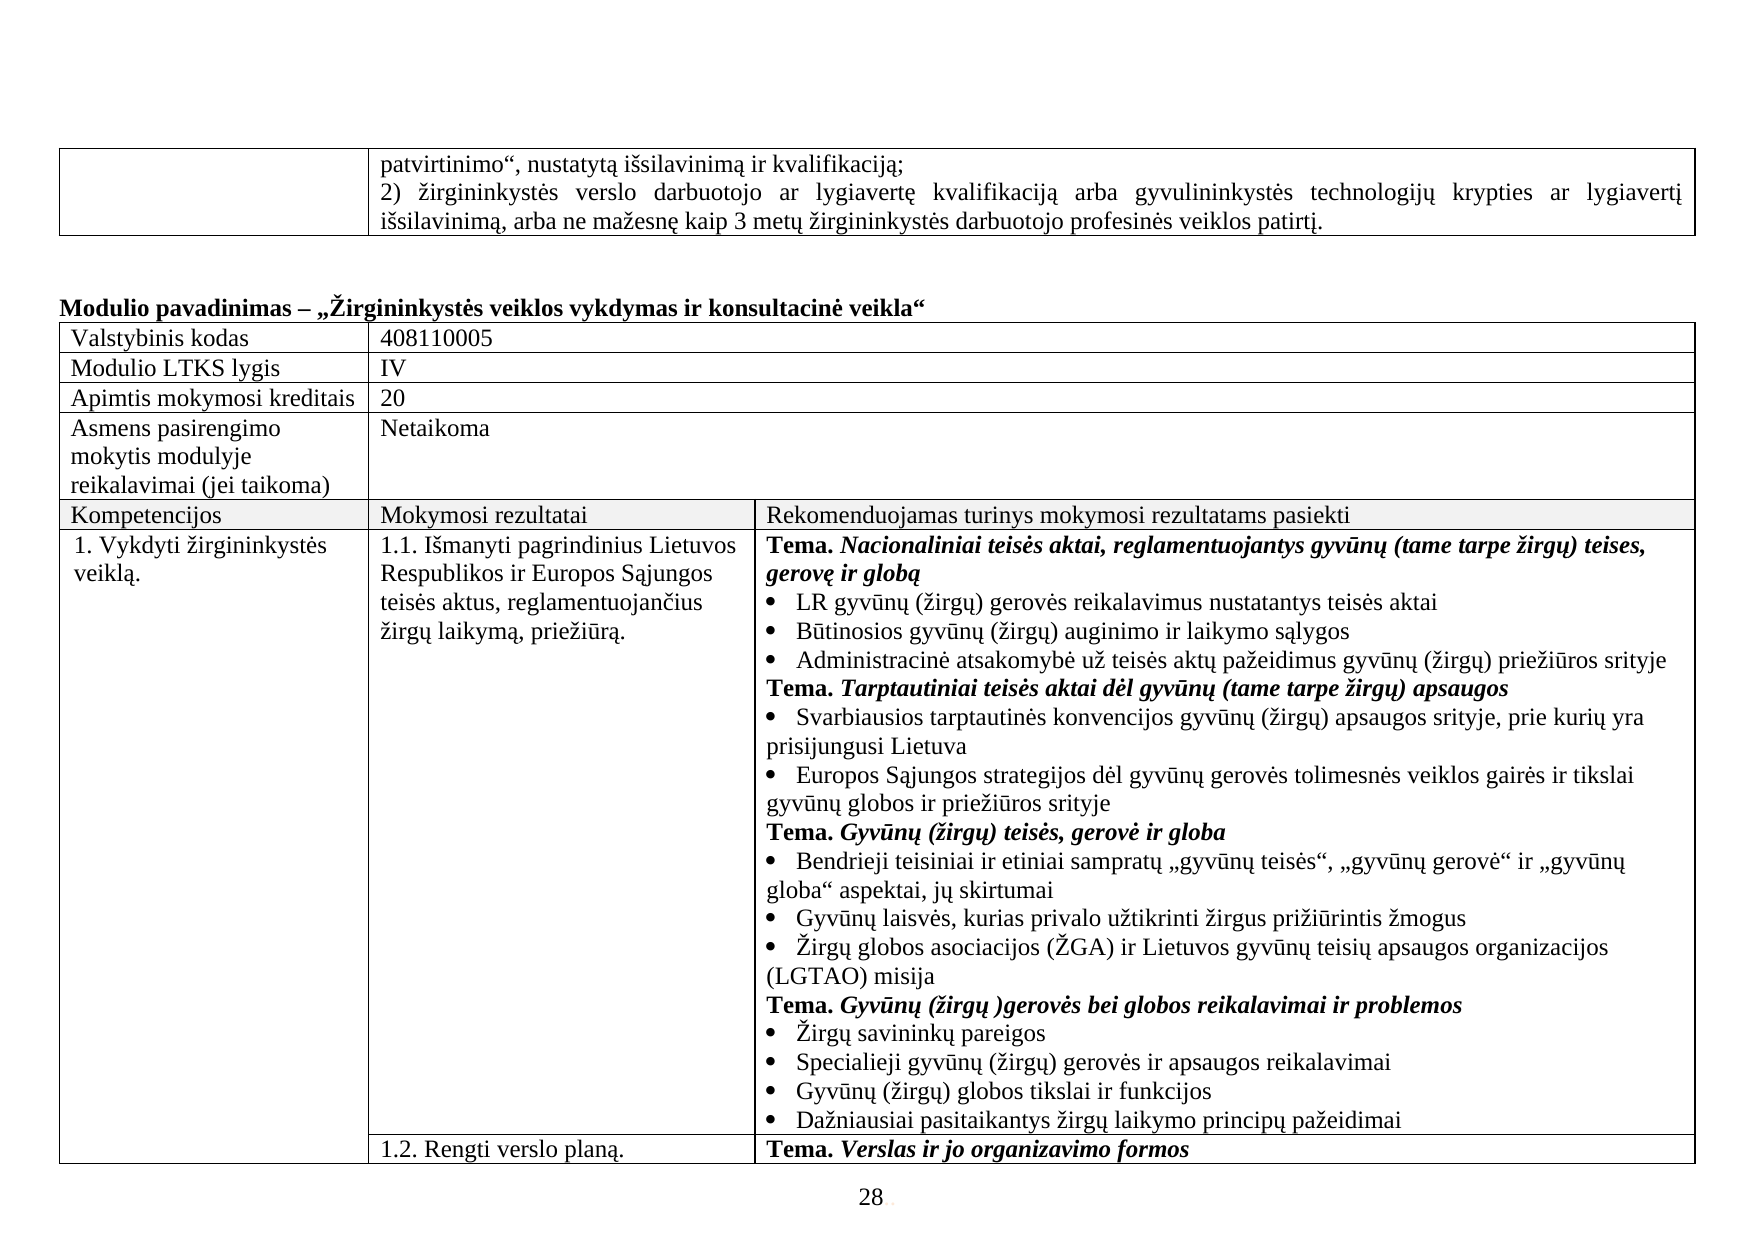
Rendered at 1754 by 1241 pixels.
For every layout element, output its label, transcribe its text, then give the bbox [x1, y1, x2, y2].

table_cell 1.1. Išmanyti pagrindinius Lietuvos Respublikos ir Europos Sąjungos teisės aktus, reglamentuojančius žirgų laikymą, priežiūrą. [369, 530, 754, 1133]
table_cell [756, 1135, 1694, 1163]
table_cell Modulio LTKS lygis [60, 353, 368, 382]
text Modulio pavadinimas – „Žirgininkystės veiklos vykdymas ir konsultacinė veikla“ [59, 293, 1695, 322]
table_header Valstybinis kodas [60, 323, 368, 352]
table_header 408110005 [369, 323, 1694, 352]
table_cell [369, 1135, 754, 1163]
table_cell Rekomenduojamas turinys mokymosi rezultatams pasiekti [756, 500, 1694, 529]
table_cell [60, 149, 368, 235]
table_cell IV [369, 353, 1694, 382]
table_cell Kompetencijos [60, 500, 368, 529]
table_cell 20 [369, 383, 1694, 412]
table_cell Asmens pasirengimo mokytis modulyje reikalavimai (jei taikoma) [60, 413, 368, 499]
table_cell Netaikoma [369, 413, 1694, 499]
table_cell Tema. Nacionaliniai teisės aktai, reglamentuojantys gyvūnų (tame tarpe žirgų) teises, gerovę ir globą LR gyvūnų (žirgų) gerovės reikalavimus nustatantys teisės aktai Būtinosios gyvūnų (žirgų) auginimo ir laikymo sąlygos Administracinė atsakomybė už teisės aktų pažeidimus gyvūnų (žirgų) priežiūros srityje Tema. Tarptautiniai teisės aktai dėl gyvūnų (tame tarpe žirgų) apsaugos Svarbiausios tarptautinės konvencijos gyvūnų (žirgų) apsaugos srityje, prie kurių yra prisijungusi Lietuva Europos Sąjungos strategijos dėl gyvūnų gerovės tolimesnės veiklos gairės ir tikslai gyvūnų globos ir priežiūros srityje Tema. Gyvūnų (žirgų) teisės, gerovė ir globa Bendrieji teisiniai ir etiniai sampratų „gyvūnų teisės“, „gyvūnų gerovė“ ir „gyvūnų globa“ aspektai, jų skirtumai Gyvūnų laisvės, kurias privalo užtikrinti žirgus prižiūrintis žmogus Žirgų globos asociacijos (ŽGA) ir Lietuvos gyvūnų teisių apsaugos organizacijos (LGTAO) misija Tema. Gyvūnų (žirgų )gerovės bei globos reikalavimai ir problemos Žirgų savininkų pareigos Specialieji gyvūnų (žirgų) gerovės ir apsaugos reikalavimai Gyvūnų (žirgų) globos tikslai ir funkcijos Dažniausiai pasitaikantys žirgų laikymo principų pažeidimai [756, 530, 1694, 1133]
table_cell Mokymosi rezultatai [369, 500, 754, 529]
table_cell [369, 149, 1694, 235]
table_cell Apimtis mokymosi kreditais [60, 383, 368, 412]
table_cell 1. Vykdyti žirgininkystės veiklą. [60, 530, 368, 1163]
